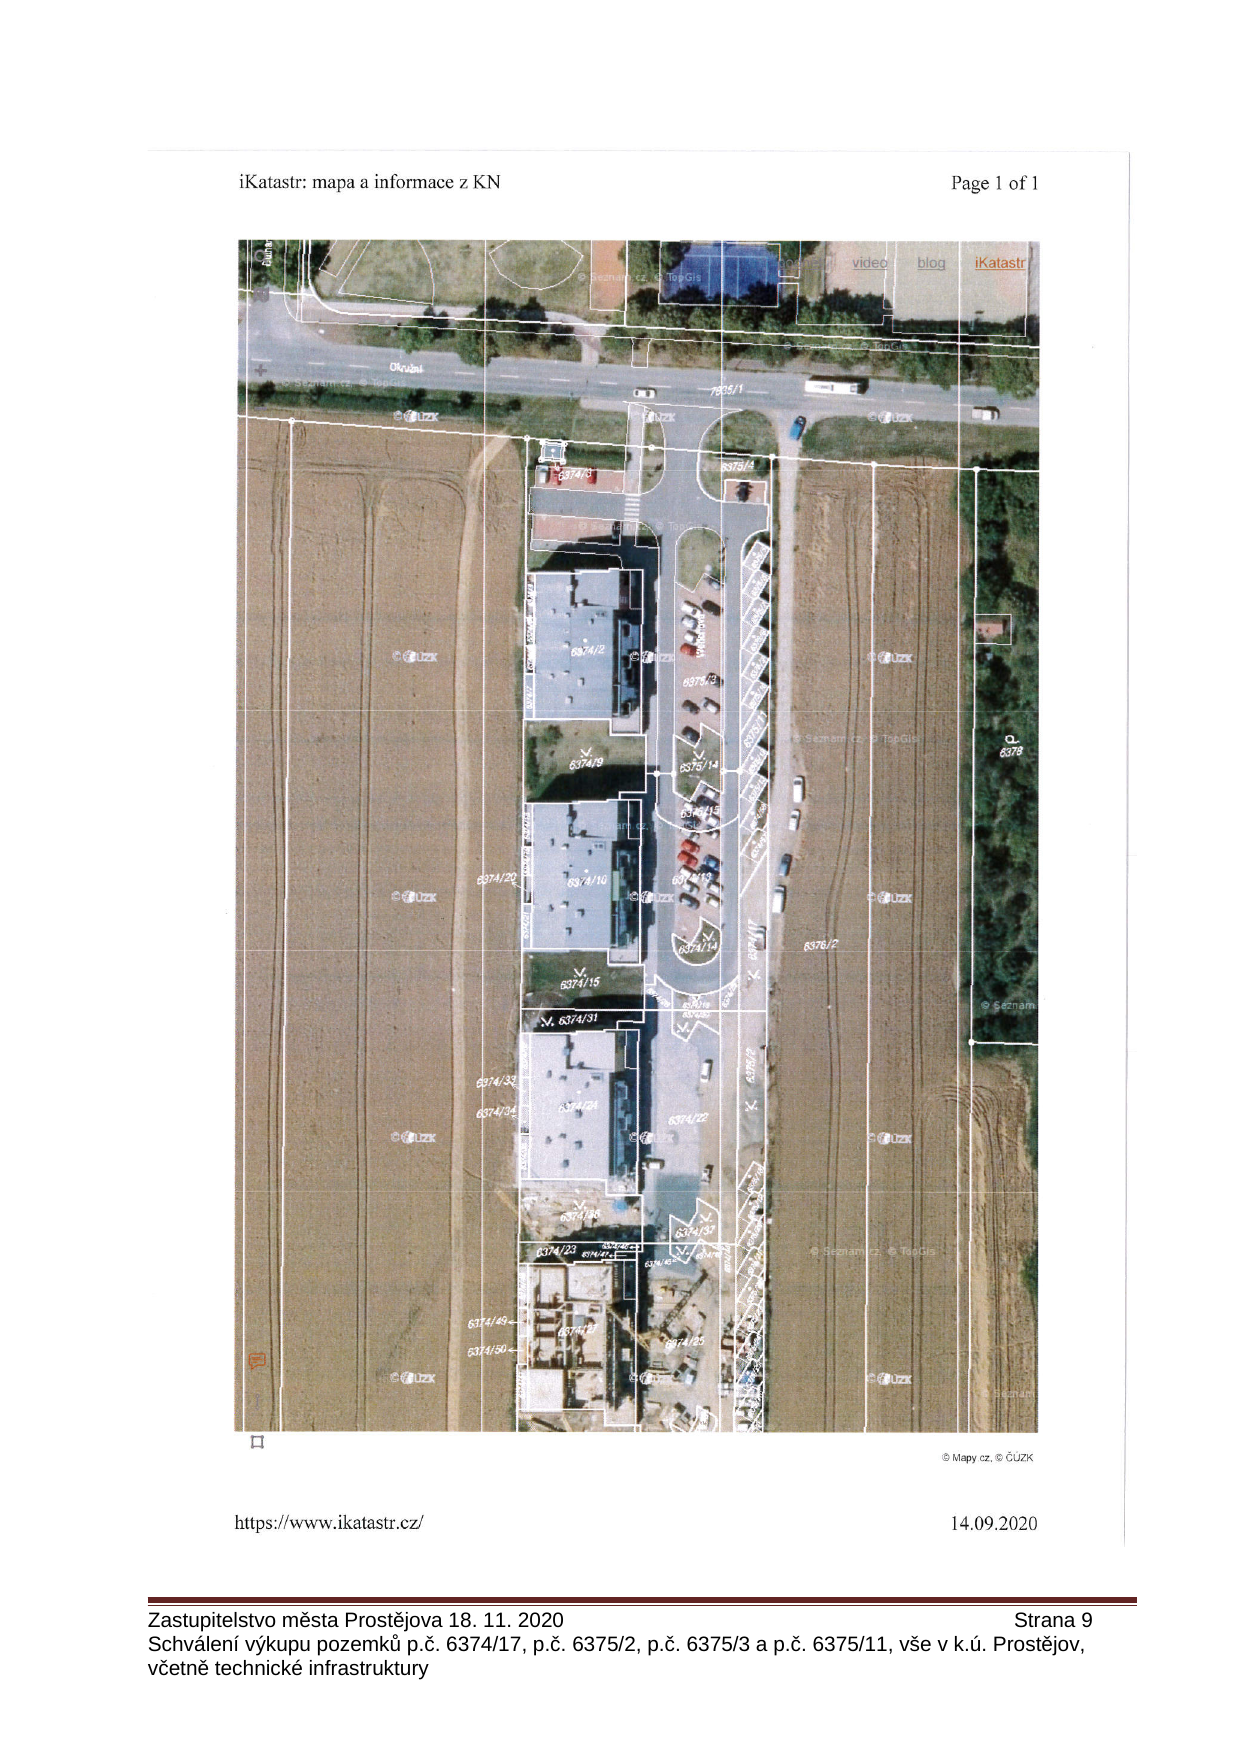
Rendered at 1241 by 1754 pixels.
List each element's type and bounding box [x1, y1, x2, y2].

picture [147, 147, 1137, 1547]
